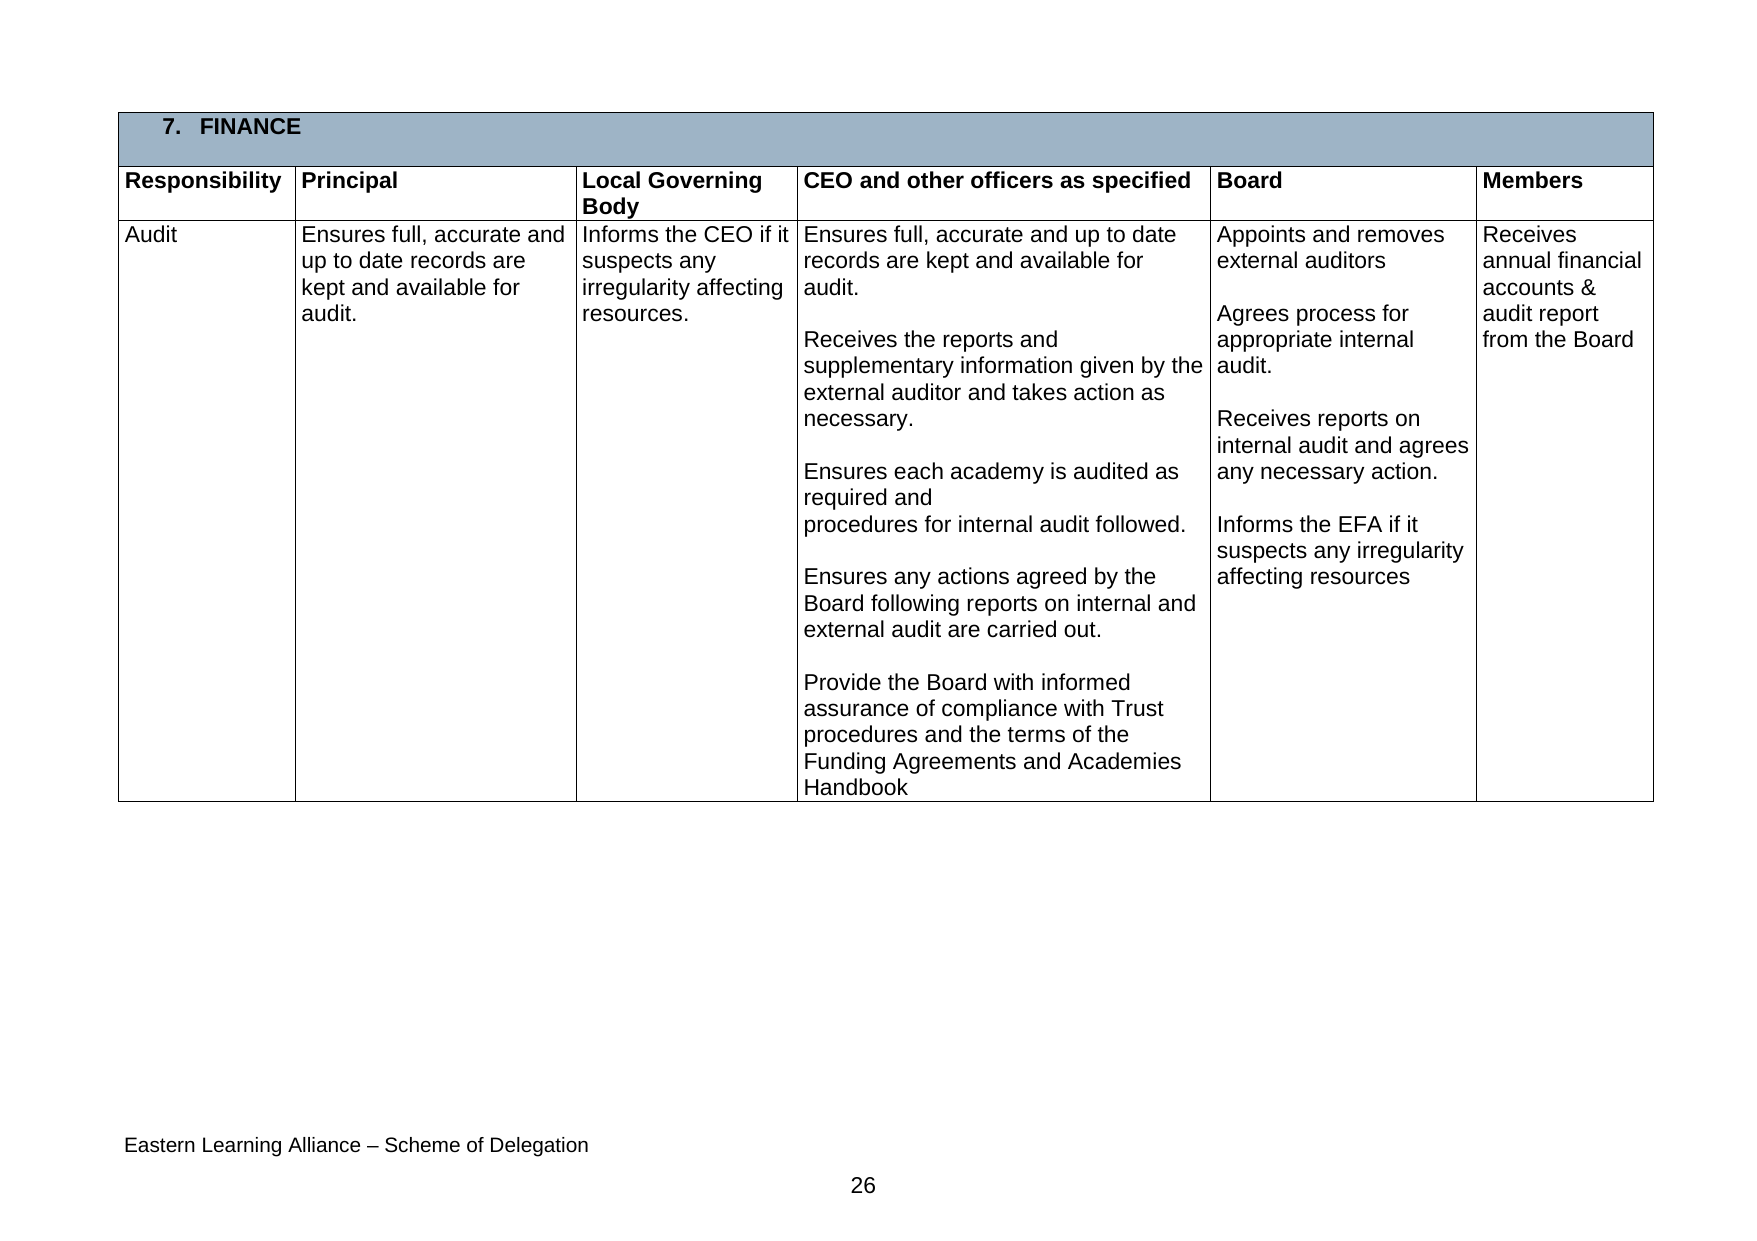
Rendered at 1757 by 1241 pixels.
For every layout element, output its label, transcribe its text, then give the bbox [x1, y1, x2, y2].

table_cell Principal [296, 167, 576, 220]
table_cell Receives annual financial accounts & audit report from the Board [1477, 221, 1653, 801]
table_cell Local Governing Body [577, 167, 797, 220]
table_cell Responsibility [119, 167, 295, 220]
table_cell Informs the CEO if it suspects any irregularity affecting resources. [577, 221, 797, 801]
table_cell Audit [119, 221, 295, 801]
table_cell Appoints and removes external auditors Agrees process for appropriate internal audit. Receives reports on internal audit and agrees any necessary action. Informs the EFA if it suspects any irregularity affecting resources [1211, 221, 1476, 801]
table_cell Members [1477, 167, 1653, 220]
table_cell Ensures full, accurate and up to date records are kept and available for audit. Receives the reports and supplementary information given by the external auditor and takes action as necessary. Ensures each academy is audited as required and procedures for internal audit followed. Ensures any actions agreed by the Board following reports on internal and external audit are carried out. Provide the Board with informed assurance of compliance with Trust procedures and the terms of the Funding Agreements and Academies Handbook [798, 221, 1210, 801]
table_cell CEO and other officers as specified [798, 167, 1210, 220]
table_header FINANCE [119, 113, 1653, 166]
table_cell Board [1211, 167, 1476, 220]
table_cell Ensures full, accurate and up to date records are kept and available for audit. [296, 221, 576, 801]
